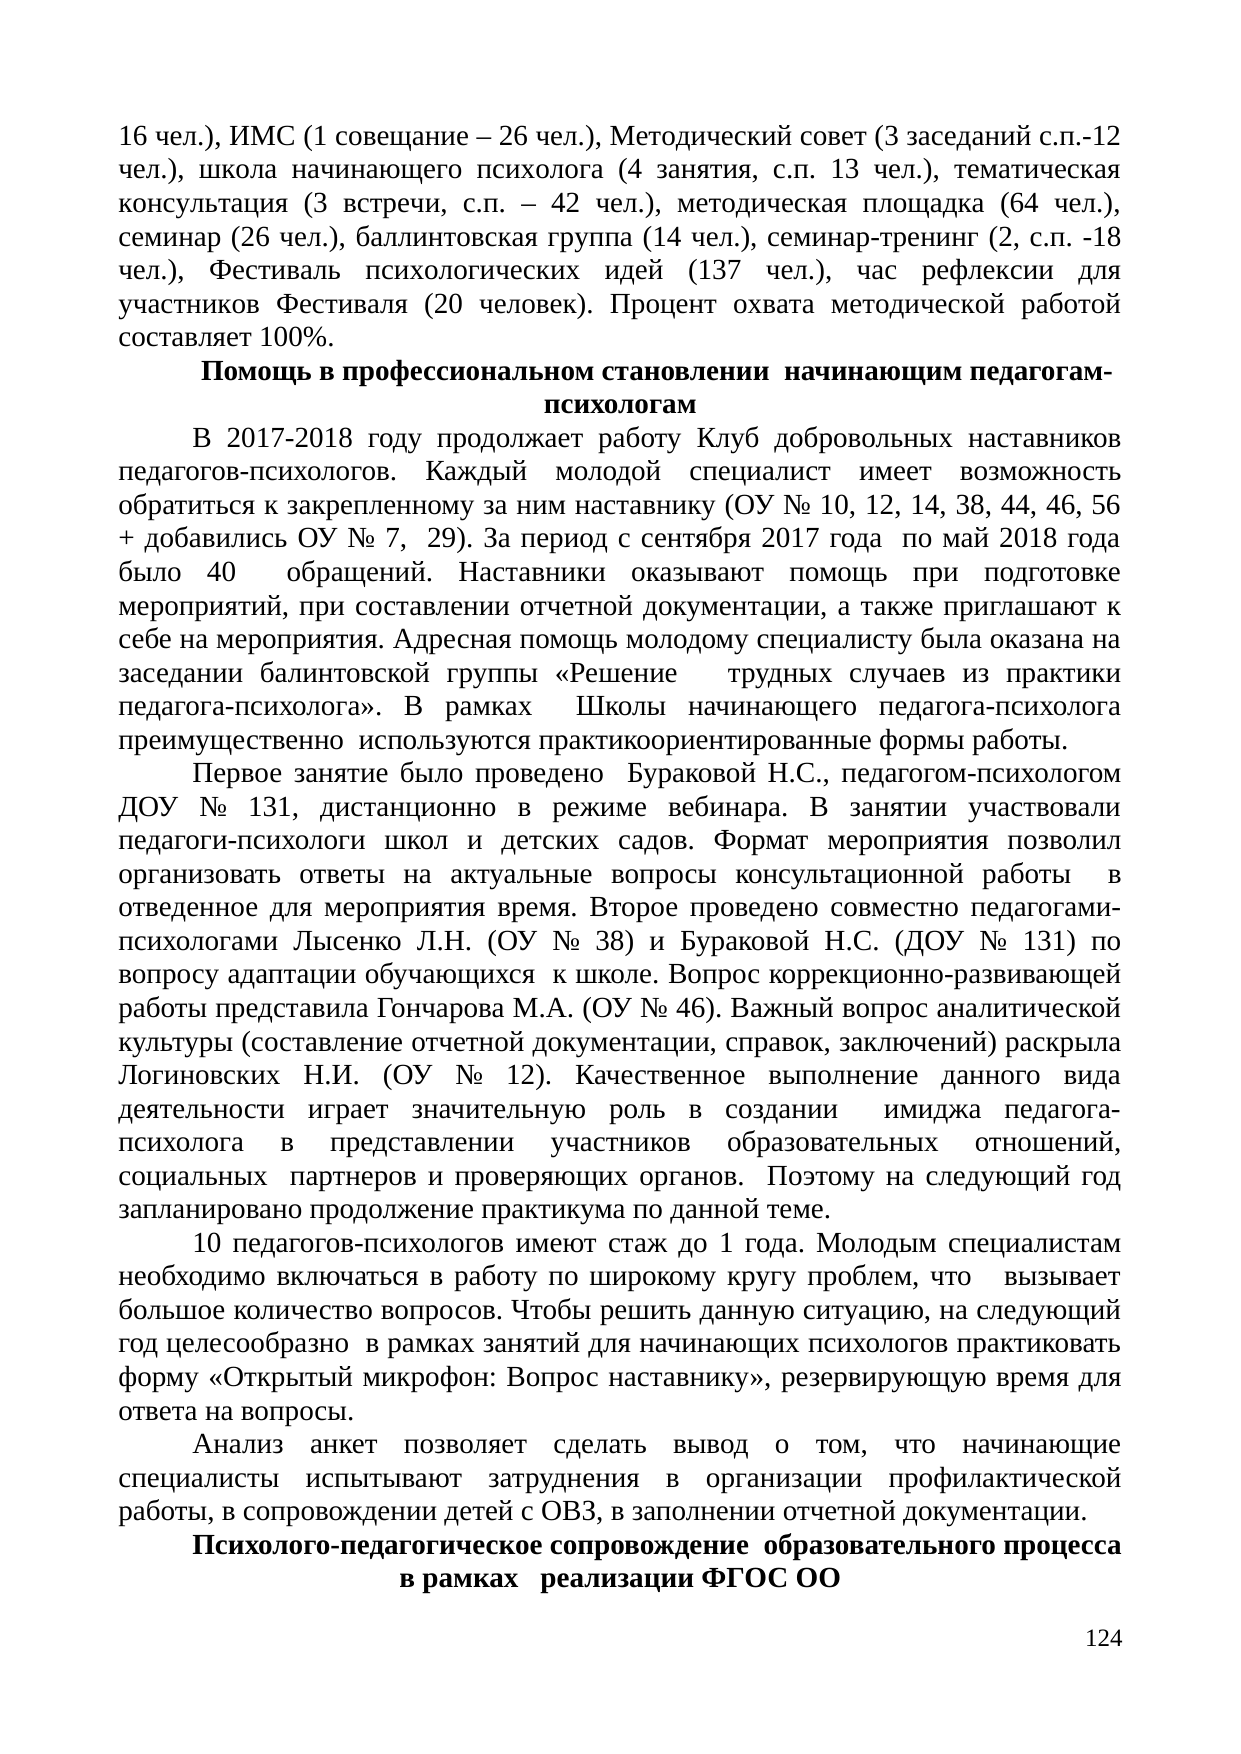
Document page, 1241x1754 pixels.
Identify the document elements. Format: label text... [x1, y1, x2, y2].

text Первое занятие было проведено Бураковой Н.С., педагогом-психологом ДОУ № 131, дистанционно в режиме вебинара. В занятии участвовали педагоги-психологи школ и детских садов. Формат мероприятия позволил организовать ответы на актуальные вопросы консультационной работы в отведенное для мероприятия время. Второе проведено совместно педагогами-психологами Лысенко Л.Н. (ОУ № 38) и Бураковой Н.С. (ДОУ № 131) по вопросу адаптации обучающихся к школе. Вопрос коррекционно-развивающей работы представила Гончарова М.А. (ОУ № 46). Важный вопрос аналитической культуры (составление отчетной документации, справок, заключений) раскрыла Логиновских Н.И. (ОУ № 12). Качественное выполнение данного вида деятельности играет значительную роль в создании имиджа педагога-психолога в представлении участников образовательных отношений, социальных партнеров и проверяющих органов. Поэтому на следующий год запланировано продолжение практикума по данной теме. [118, 755, 1122, 1225]
text 10 педагогов-психологов имеют стаж до 1 года. Молодым специалистам необходимо включаться в работу по широкому кругу проблем, что вызывает большое количество вопросов. Чтобы решить данную ситуацию, на следующий год целесообразно в рамках занятий для начинающих психологов практиковать форму «Открытый микрофон: Вопрос наставнику», резервирующую время для ответа на вопросы. [118, 1225, 1122, 1426]
text В 2017-2018 году продолжает работу Клуб добровольных наставников педагогов-психологов. Каждый молодой специалист имеет возможность обратиться к закрепленному за ним наставнику (ОУ № 10, 12, 14, 38, 44, 46, 56 + добавились ОУ № 7, 29). За период с сентября 2017 года по май 2018 года было 40 обращений. Наставники оказывают помощь при подготовке мероприятий, при составлении отчетной документации, а также приглашают к себе на мероприятия. Адресная помощь молодому специалисту была оказана на заседании балинтовской группы «Решение трудных случаев из практики педагога-психолога». В рамках Школы начинающего педагога-психолога преимущественно используются практикоориентированные формы работы. [118, 420, 1122, 755]
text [118, 118, 1122, 353]
text Помощь в профессиональном становлении начинающим педагогам-психологам [118, 353, 1122, 420]
text Психолого-педагогическое сопровождение образовательного процесса в рамках реализации ФГОС ОО [118, 1527, 1122, 1594]
text Анализ анкет позволяет сделать вывод о том, что начинающие специалисты испытывают затруднения в организации профилактической работы, в сопровождении детей с ОВЗ, в заполнении отчетной документации. [118, 1426, 1122, 1527]
